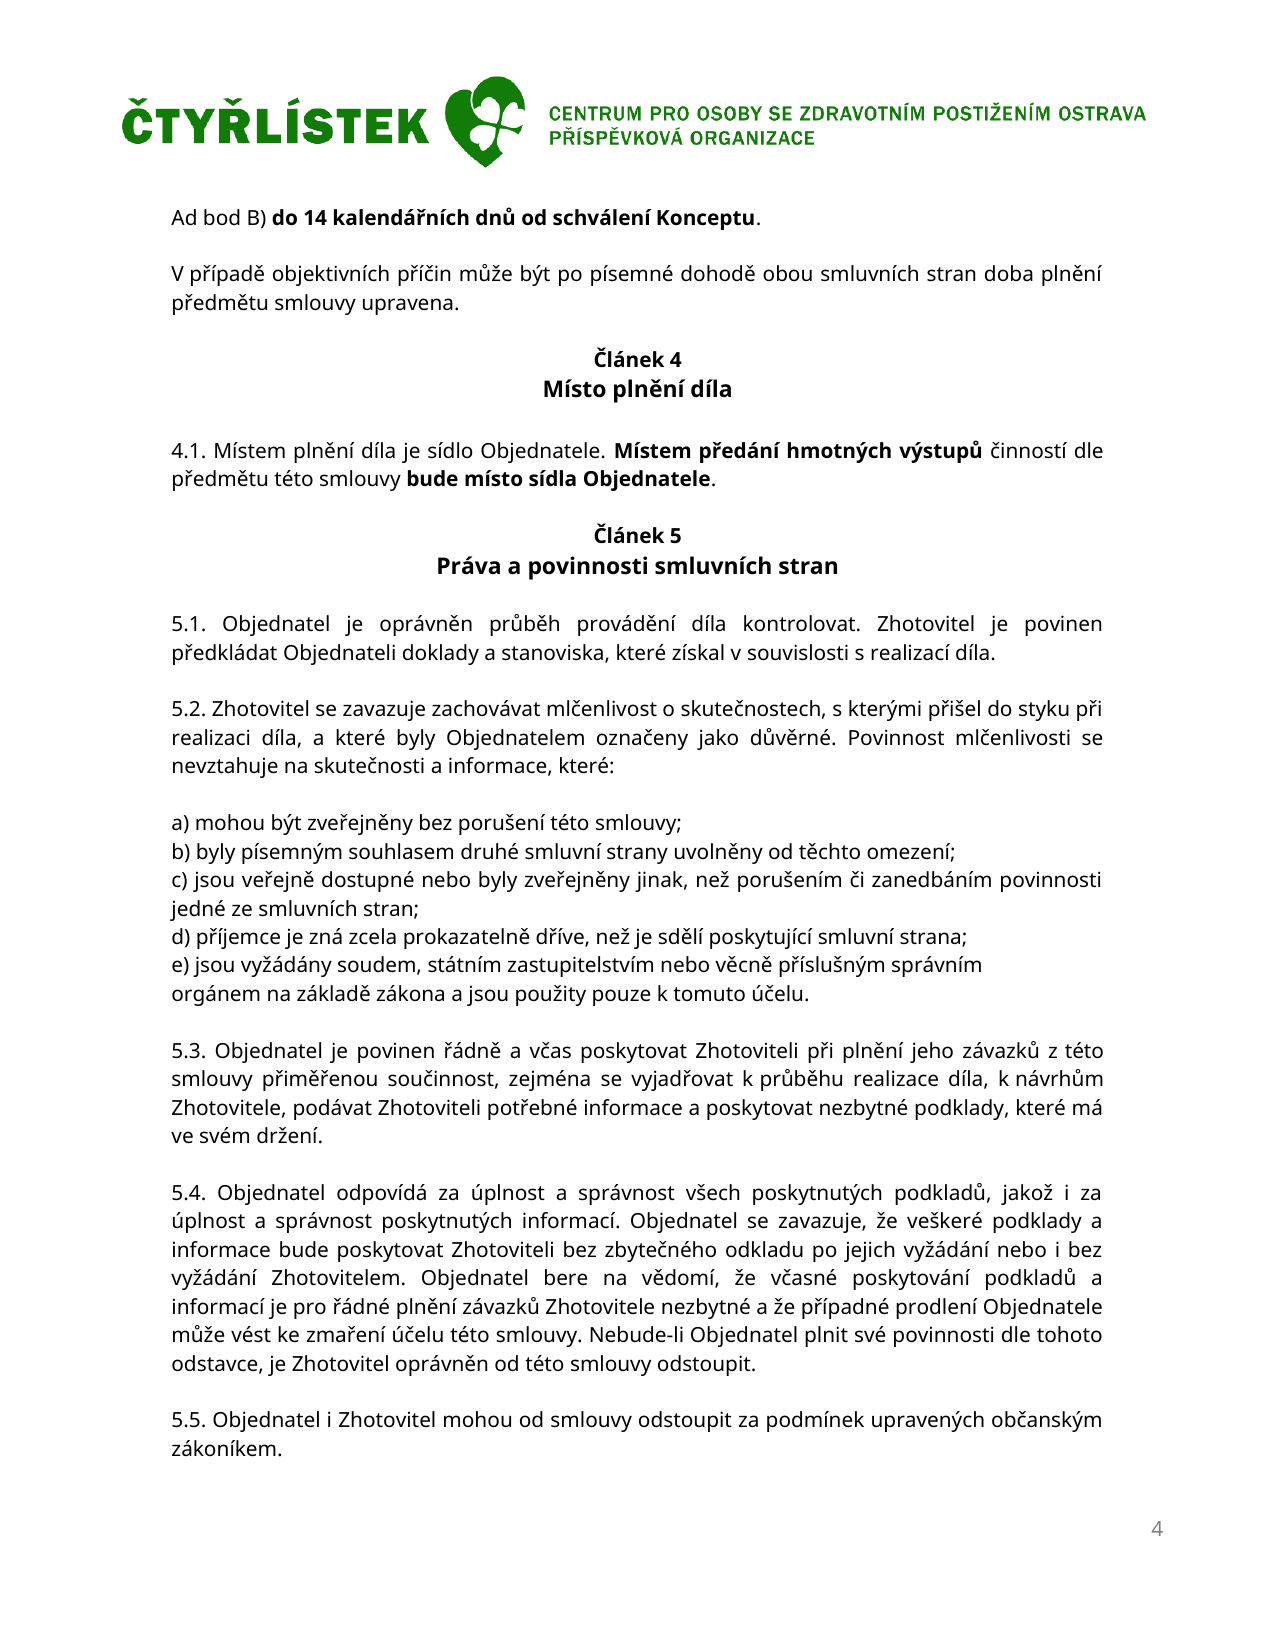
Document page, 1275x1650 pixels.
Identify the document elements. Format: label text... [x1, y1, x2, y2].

text 5.2. Zhotovitel se zavazuje zachovávat mlčenlivost o skutečnostech, s kterými přišel do styku při realizaci díla, a které byly Objednatelem označeny jako důvěrné. Povinnost mlčenlivosti se nevztahuje na skutečnosti a informace, které: [171, 694, 1104, 780]
text Místo plnění díla [171, 373, 1104, 404]
text 5.1. Objednatel je oprávněn průběh provádění díla kontrolovat. Zhotovitel je povinen předkládat Objednateli doklady a stanoviska, které získal v souvislosti s realizací díla. [171, 609, 1104, 666]
text e) jsou vyžádány soudem, státním zastupitelstvím nebo věcně příslušným správním [171, 951, 1104, 979]
text orgánem na základě zákona a jsou použity pouze k tomuto účelu. [171, 979, 1104, 1007]
picture [112, 73, 1163, 174]
text 4.1. Místem plnění díla je sídlo Objednatele. Místem předání hmotných výstupů činností dle předmětu této smlouvy bude místo sídla Objednatele. [171, 436, 1104, 493]
text 5.3. Objednatel je povinen řádně a včas poskytovat Zhotoviteli při plnění jeho závazků z této smlouvy přiměřenou součinnost, zejména se vyjadřovat k průběhu realizace díla, k návrhům Zhotovitele, podávat Zhotoviteli potřebné informace a poskytovat nezbytné podklady, které má ve svém držení. [171, 1036, 1104, 1149]
text d) příjemce je zná zcela prokazatelně dříve, než je sdělí poskytující smluvní strana; [171, 922, 1104, 951]
text Práva a povinnosti smluvních stran [171, 549, 1104, 581]
text Článek 4 [171, 345, 1104, 373]
text V případě objektivních příčin může být po písemné dohodě obou smluvních stran doba plnění předmětu smlouvy upravena. [171, 259, 1104, 316]
text b) byly písemným souhlasem druhé smluvní strany uvolněny od těchto omezení; [171, 837, 1104, 865]
text Ad bod B) do 14 kalendářních dnů od schválení Konceptu. [112, 203, 1163, 231]
text Článek 5 [171, 521, 1104, 549]
text c) jsou veřejně dostupné nebo byly zveřejněny jinak, než porušením či zanedbáním povinnosti jedné ze smluvních stran; [171, 865, 1104, 922]
text 5.5. Objednatel i Zhotovitel mohou od smlouvy odstoupit za podmínek upravených občanským zákoníkem. [171, 1406, 1104, 1462]
text 5.4. Objednatel odpovídá za úplnost a správnost všech poskytnutých podkladů, jakož i za úplnost a správnost poskytnutých informací. Objednatel se zavazuje, že veškeré podklady a informace bude poskytovat Zhotoviteli bez zbytečného odkladu po jejich vyžádání nebo i bez vyžádání Zhotovitelem. Objednatel bere na vědomí, že včasné poskytování podkladů a informací je pro řádné plnění závazků Zhotovitele nezbytné a že případné prodlení Objednatele může vést ke zmaření účelu této smlouvy. Nebude-li Objednatel plnit své povinnosti dle tohoto odstavce, je Zhotovitel oprávněn od této smlouvy odstoupit. [171, 1178, 1104, 1377]
text a) mohou být zveřejněny bez porušení této smlouvy; [171, 808, 1104, 837]
